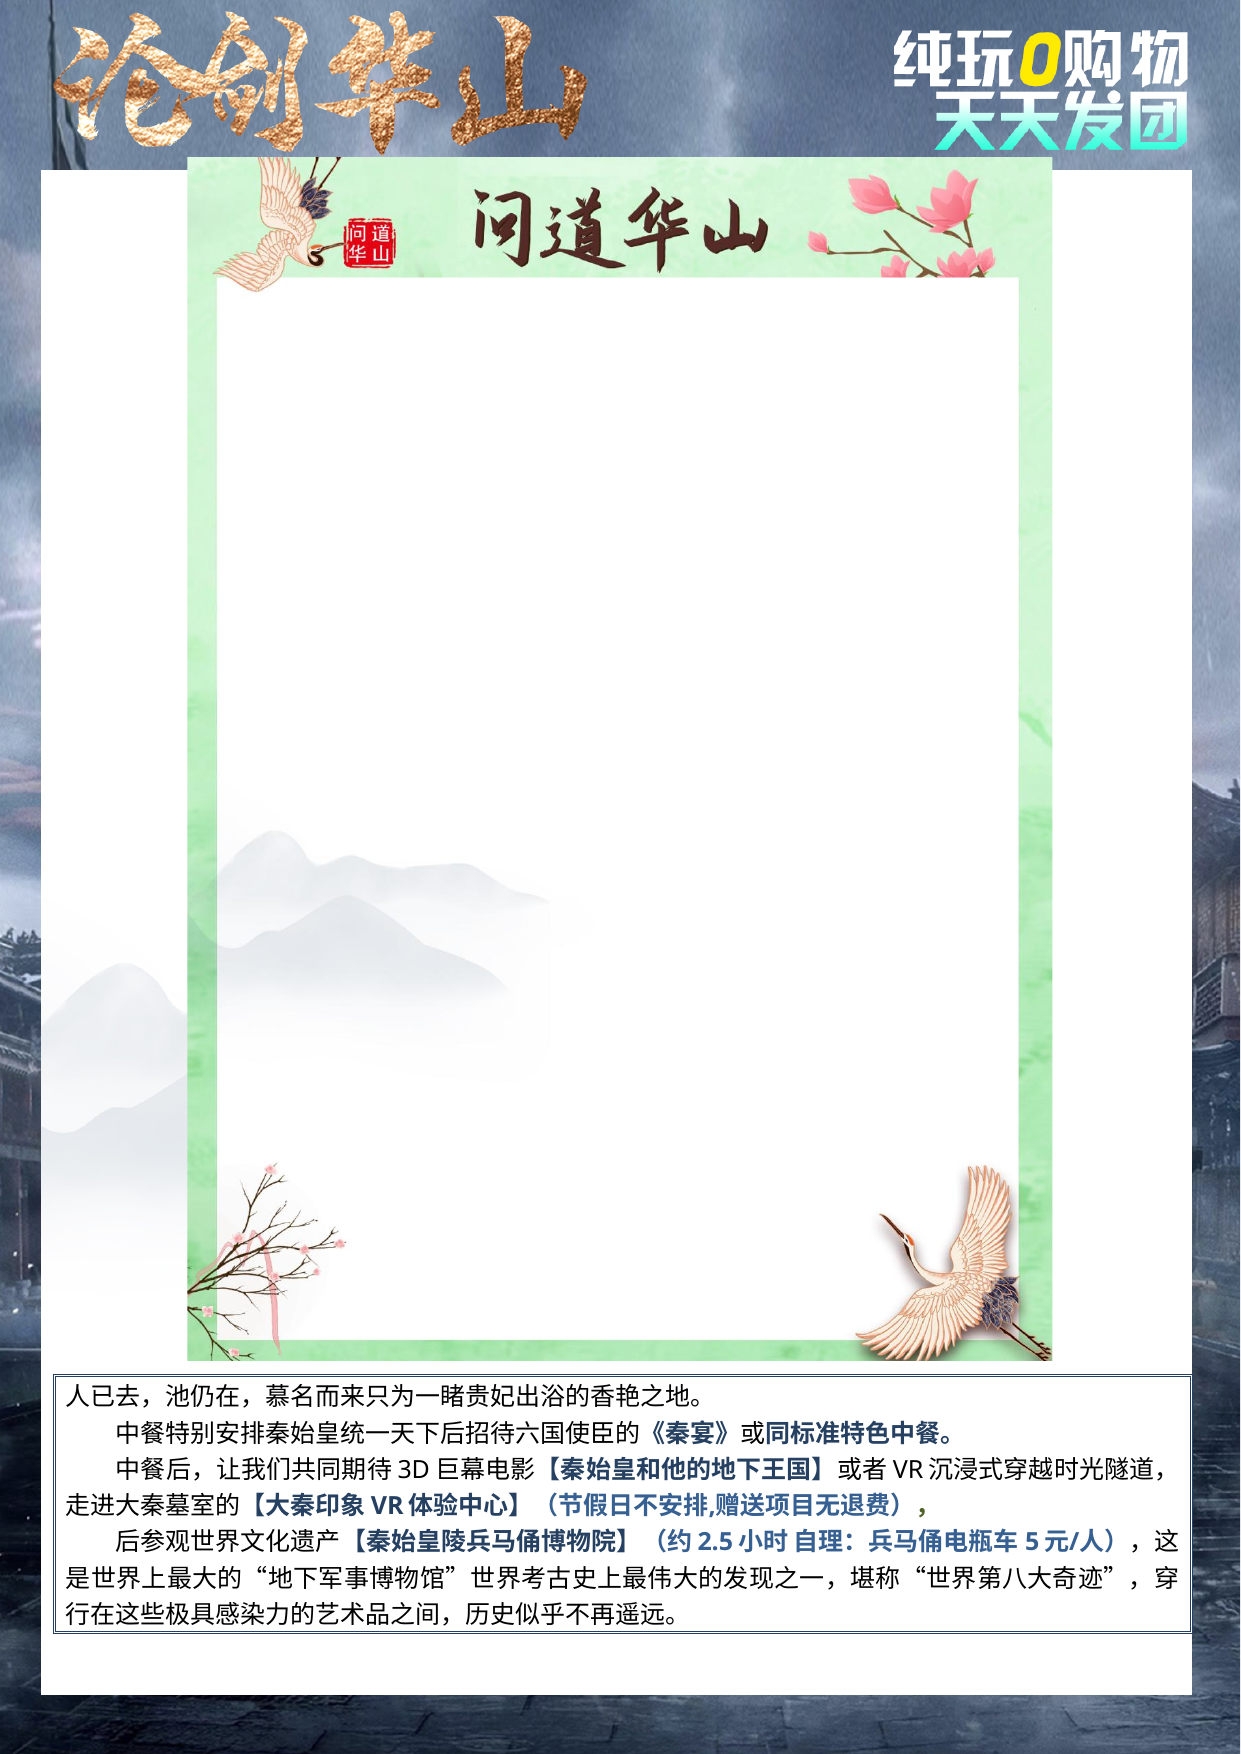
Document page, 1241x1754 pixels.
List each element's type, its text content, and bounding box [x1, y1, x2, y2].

picture [0, 0, 1241, 1754]
table_cell 早餐后，集合出发，乘车约1小时赴临潼，参观最完整的中国唐文化标志性景区【唐·华清宫】（约1.5小时 自理：华清宫往返电瓶车20元/人或骊山往返索道60元/人），这里因骊山亘古不变的温泉资源、烽火戏诸侯的历史典故、唐明皇与杨贵妃的爱情故事及西安事变的发生地而享誉海外。华清宫本是一个普通的皇家避寒宫殿，华清池因杨贵妃而享誉古今。一千多年前三郎与玉环的爱情，在飞霜殿内、在九龙湖上、在石榴树下、在贵妃池旁，恩爱十年抵不上马嵬士兵哗变，是爱？是恨？美人已去，池仍在，慕名而来只为一睹贵妃出浴的香艳之地。 中餐特别安排秦始皇统一天下后招待六国使臣的《秦宴》或同标准特色中餐。 中餐后，让我们共同期待3D巨幕电影【秦始皇和他的地下王国】或者VR沉浸式穿越时光隧道，走进大秦墓室的【大秦印象VR体验中心】（节假日不安排,赠送项目无退费）， 后参观世界文化遗产【秦始皇陵兵马俑博物院】（约2.5小时 自理：兵马俑电瓶车5元/人），这是世界上最大的“地下军事博物馆”世界考古史上最伟大的发现之一，堪称“世界第八大奇迹”，穿行在这些极具感染力的艺术品之间，历史似乎不再遥远。 后乘车赴华山脚下，抵达后享用华山主题《英雄长桌宴》。 完毕后入住酒店休息。 [56, 1377, 1190, 1631]
